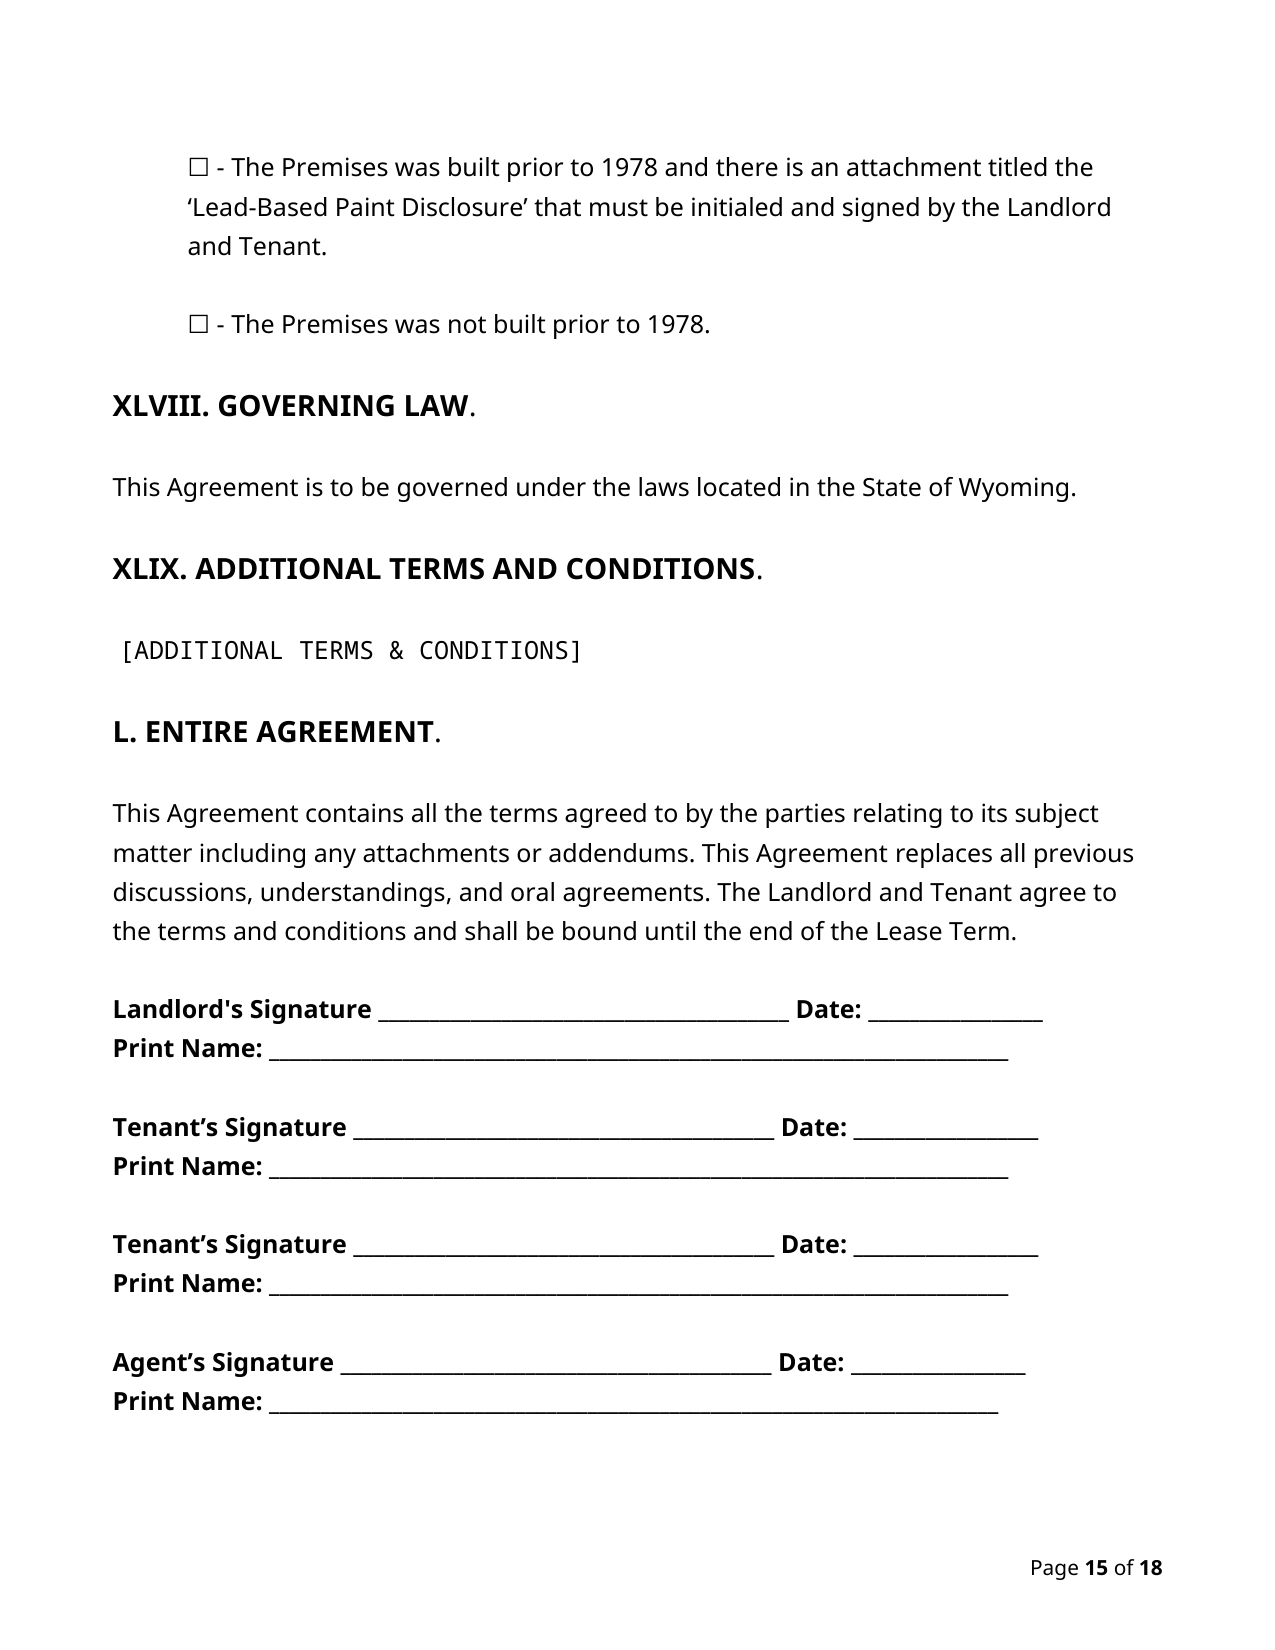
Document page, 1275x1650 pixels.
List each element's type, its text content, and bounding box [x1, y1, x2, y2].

text This Agreement contains all the terms agreed to by the parties relating to its subject matter including any attachments or addendums. This Agreement replaces all previous discussions, understandings, and oral agreements. The Landlord and Tenant agree to the terms and conditions and shall be bound until the end of the Lease Term. [112, 796, 1162, 948]
text [ADDITIONAL TERMS & CONDITIONS] [112, 633, 1162, 667]
text Print Name: ________________________________________________________________________ [112, 1266, 1162, 1300]
text - The Premises was not built prior to 1978. [187, 307, 1162, 341]
text XLVIII. GOVERNING LAW. [112, 385, 1162, 425]
text L. ENTIRE AGREEMENT. [112, 711, 1162, 751]
text - The Premises was built prior to 1978 and there is an attachment titled the ‘Lead-Based Paint Disclosure’ that must be initialed and signed by the Landlord and Tenant. [187, 150, 1162, 262]
text Tenant’s Signature _________________________________________ Date: __________________ [112, 1109, 1162, 1143]
text Print Name: ________________________________________________________________________ [112, 1148, 1162, 1183]
text Landlord's Signature ________________________________________ Date: _________________ [112, 992, 1162, 1026]
text XLIX. ADDITIONAL TERMS AND CONDITIONS. [112, 548, 1162, 588]
text Print Name: _______________________________________________________________________ [112, 1383, 1162, 1418]
text Agent’s Signature __________________________________________ Date: _________________ [112, 1344, 1162, 1378]
text Tenant’s Signature _________________________________________ Date: __________________ [112, 1227, 1162, 1261]
text This Agreement is to be governed under the laws located in the State of Wyoming. [112, 470, 1162, 504]
text Print Name: ________________________________________________________________________ [112, 1031, 1162, 1065]
